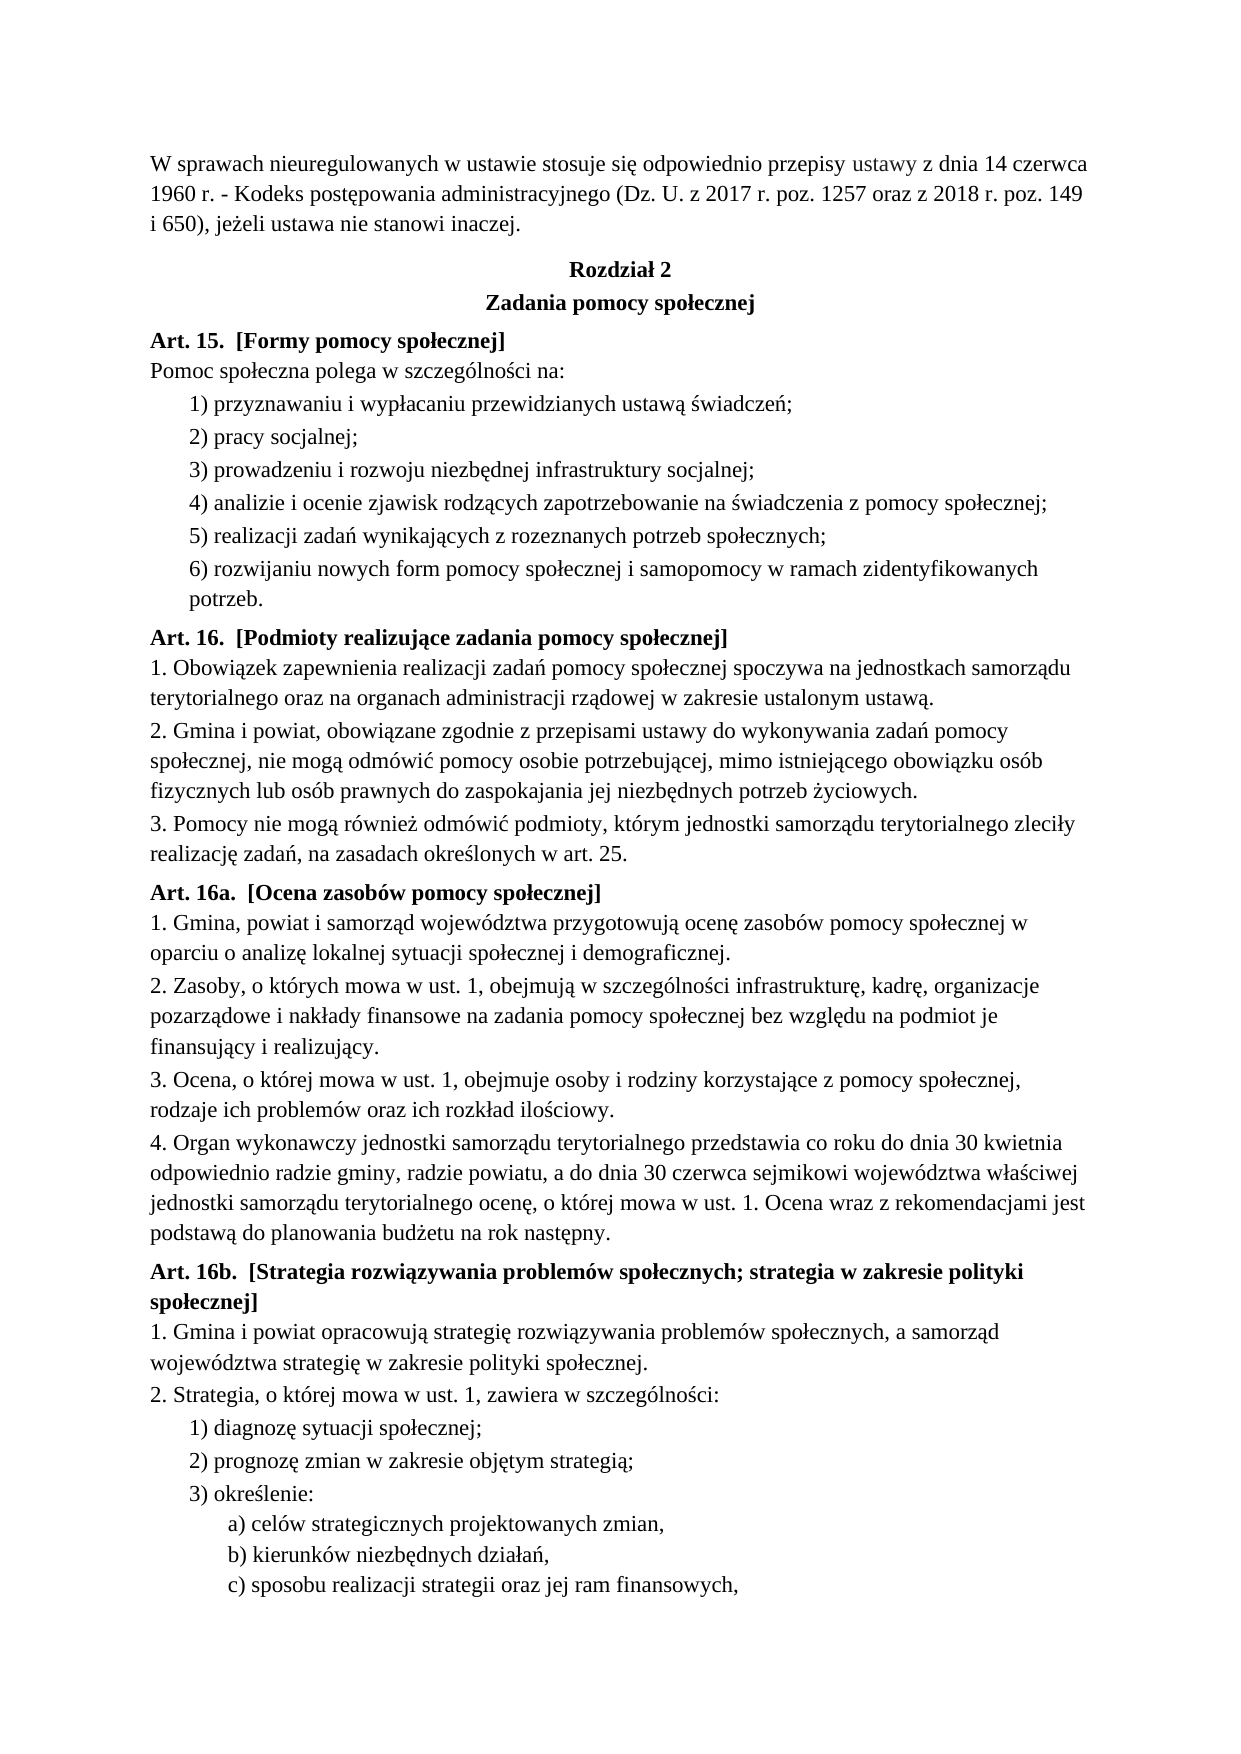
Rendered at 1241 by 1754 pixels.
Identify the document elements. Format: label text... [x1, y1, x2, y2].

text 6) rozwijaniu nowych form pomocy społecznej i samopomocy w ramach zidentyfikowanych potrzeb. [189, 555, 1090, 611]
text 4. Organ wykonawczy jednostki samorządu terytorialnego przedstawia co roku do dnia 30 kwietnia odpowiednio radzie gminy, radzie powiatu, a do dnia 30 czerwca sejmikowi województwa właściwej jednostki samorządu terytorialnego ocenę, o której mowa w ust. 1. Ocena wraz z rekomendacjami jest podstawą do planowania budżetu na rok następny. [150, 1129, 1090, 1246]
text 3) prowadzeniu i rozwoju niezbędnej infrastruktury socjalnej; [189, 456, 1090, 482]
text 5) realizacji zadań wynikających z rozeznanych potrzeb społecznych; [189, 522, 1090, 548]
text Art. 16a. [Ocena zasobów pomocy społecznej] [150, 879, 1090, 905]
text b) kierunków niezbędnych działań, [228, 1541, 1090, 1567]
text 3) określenie: [189, 1480, 1090, 1507]
text Pomoc społeczna polega w szczególności na: [150, 357, 1090, 384]
text 1. Obowiązek zapewnienia realizacji zadań pomocy społecznej spoczywa na jednostkach samorządu terytorialnego oraz na organach administracji rządowej w zakresie ustalonym ustawą. [150, 654, 1090, 710]
text 2. Strategia, o której mowa w ust. 1, zawiera w szczególności: [150, 1382, 1090, 1408]
text c) sposobu realizacji strategii oraz jej ram finansowych, [228, 1571, 1090, 1597]
text 3. Ocena, o której mowa w ust. 1, obejmuje osoby i rodziny korzystające z pomocy społecznej, rodzaje ich problemów oraz ich rozkład ilościowy. [150, 1066, 1090, 1122]
text W sprawach nieuregulowanych w ustawie stosuje się odpowiednio przepisy ustawy z dnia 14 czerwca 1960 r. - Kodeks postępowania administracyjnego (Dz. U. z 2017 r. poz. 1257 oraz z 2018 r. poz. 149 i 650), jeżeli ustawa nie stanowi inaczej. [150, 150, 1090, 237]
text 1) diagnozę sytuacji społecznej; [189, 1414, 1090, 1441]
text Art. 16b. [Strategia rozwiązywania problemów społecznych; strategia w zakresie polityki społecznej] [150, 1258, 1090, 1314]
text 2. Zasoby, o których mowa w ust. 1, obejmują w szczególności infrastrukturę, kadrę, organizacje pozarządowe i nakłady finansowe na zadania pomocy społecznej bez względu na podmiot je finansujący i realizujący. [150, 972, 1090, 1059]
text Zadania pomocy społecznej [150, 289, 1090, 315]
text 1) przyznawaniu i wypłacaniu przewidzianych ustawą świadczeń; [189, 390, 1090, 417]
text Art. 16. [Podmioty realizujące zadania pomocy społecznej] [150, 624, 1090, 650]
text 2) prognozę zmian w zakresie objętym strategią; [189, 1447, 1090, 1474]
text Rozdział 2 [150, 256, 1090, 282]
text 1. Gmina, powiat i samorząd województwa przygotowują ocenę zasobów pomocy społecznej w oparciu o analizę lokalnej sytuacji społecznej i demograficznej. [150, 909, 1090, 966]
text 2. Gmina i powiat, obowiązane zgodnie z przepisami ustawy do wykonywania zadań pomocy społecznej, nie mogą odmówić pomocy osobie potrzebującej, mimo istniejącego obowiązku osób fizycznych lub osób prawnych do zaspokajania jej niezbędnych potrzeb życiowych. [150, 717, 1090, 804]
text 3. Pomocy nie mogą również odmówić podmioty, którym jednostki samorządu terytorialnego zleciły realizację zadań, na zasadach określonych w art. 25. [150, 810, 1090, 867]
text 2) pracy socjalnej; [189, 423, 1090, 449]
text a) celów strategicznych projektowanych zmian, [228, 1511, 1090, 1537]
text 1. Gmina i powiat opracowują strategię rozwiązywania problemów społecznych, a samorząd województwa strategię w zakresie polityki społecznej. [150, 1318, 1090, 1375]
text Art. 15. [Formy pomocy społecznej] [150, 327, 1090, 353]
text 4) analizie i ocenie zjawisk rodzących zapotrzebowanie na świadczenia z pomocy społecznej; [189, 489, 1090, 515]
